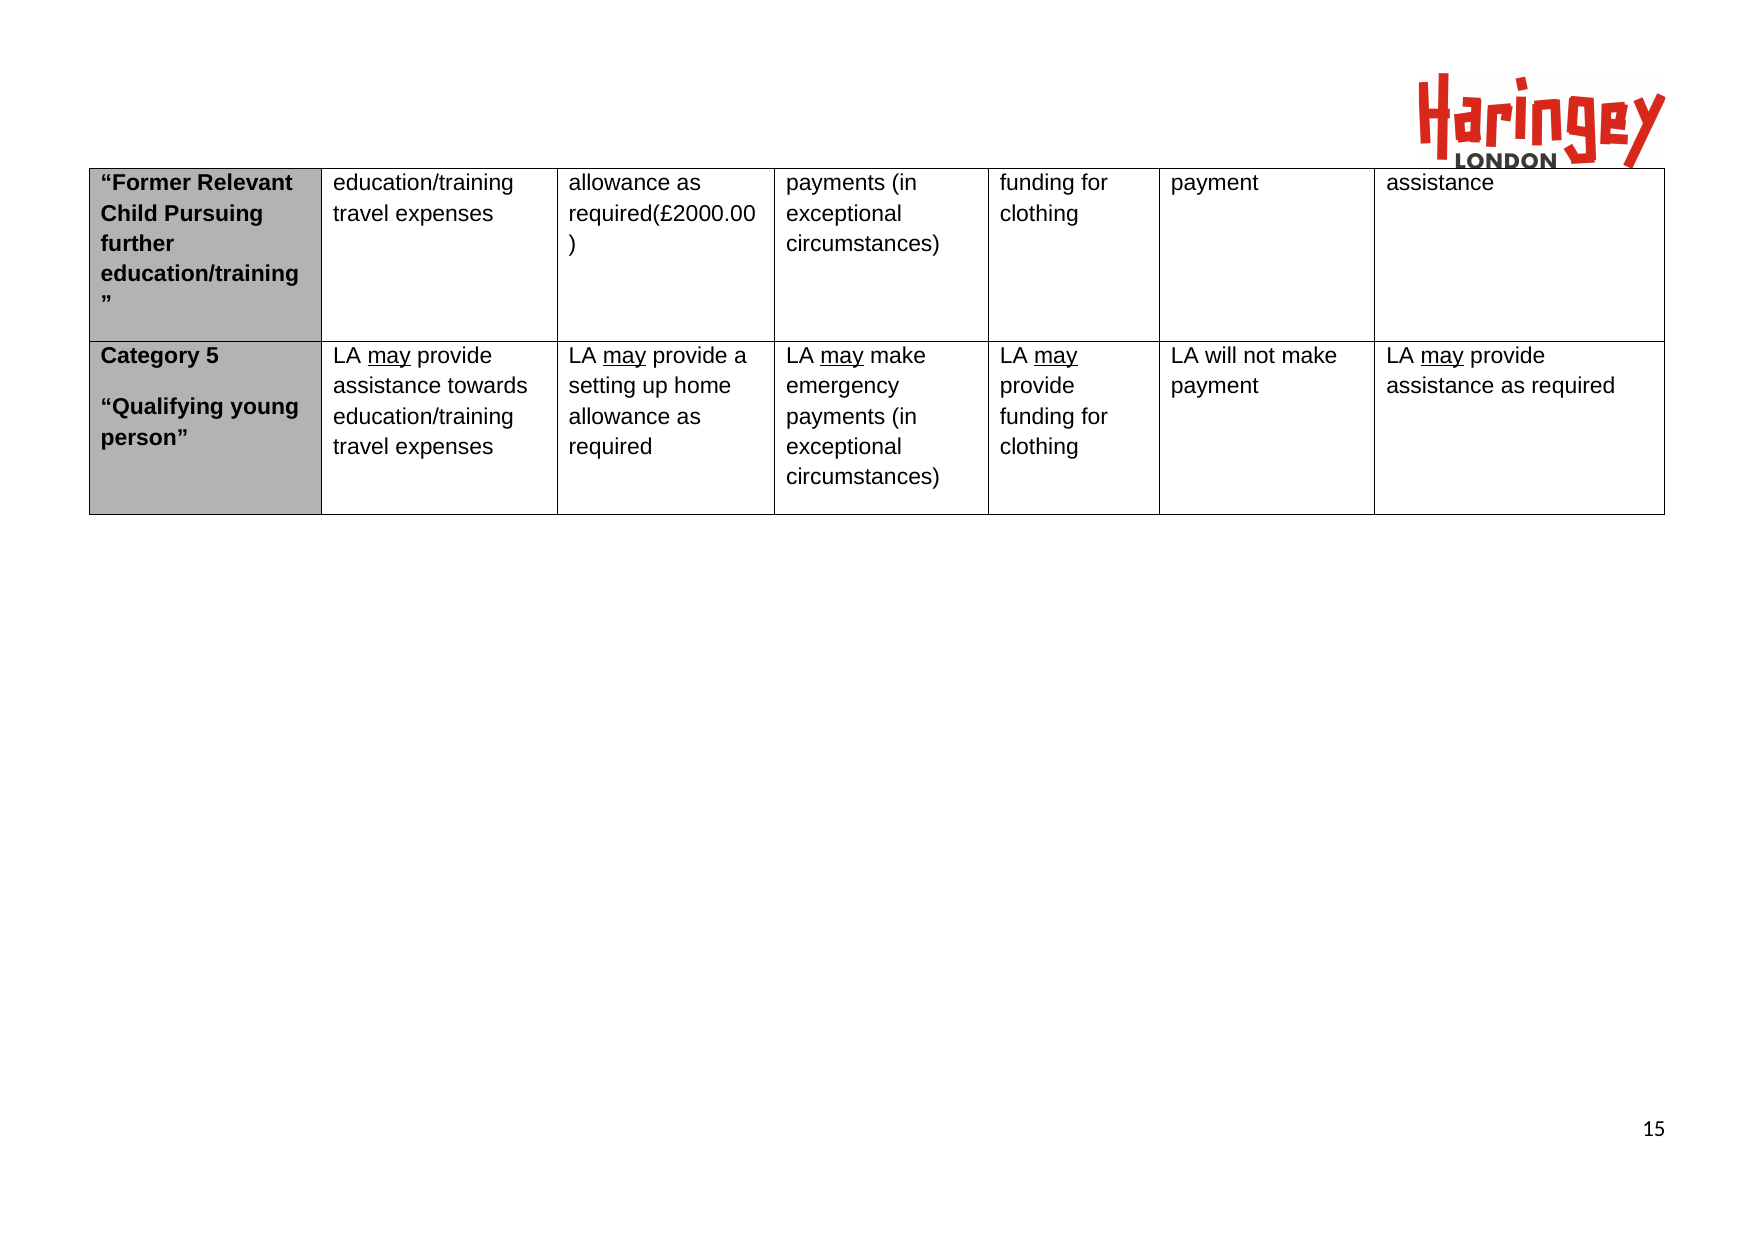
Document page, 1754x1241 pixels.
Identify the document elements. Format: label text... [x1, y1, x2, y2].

table_cell LA will not provide assistance [1375, 169, 1664, 341]
table_cell LA will not make payment [1160, 342, 1374, 514]
table_cell LA may provide assistance towards education/training travel expenses [322, 342, 557, 514]
table_cell LA may provide funding for clothing [989, 342, 1159, 514]
table_cell Category 4 “Former Relevant Child Pursuing further education/training” [90, 169, 321, 341]
picture [1418, 73, 1666, 169]
table_cell LA may provide a setting up home allowance as required [558, 342, 774, 514]
table_cell Category 5 “Qualifying young person” [90, 342, 321, 514]
table_cell LA to provide assistance towards education/training travel expenses [322, 169, 557, 341]
table_cell LA will make emergency payments (in exceptional circumstances) [775, 169, 988, 341]
table_cell LA will not provide funding for clothing [989, 169, 1159, 341]
table_cell LA may provide assistance as required [1375, 342, 1664, 514]
table_cell LA may make emergency payments (in exceptional circumstances) [775, 342, 988, 514]
table_cell LA will not make payment [1160, 169, 1374, 341]
table_cell LA will provide a setting up home allowance as required(£2000.00) [558, 169, 774, 341]
